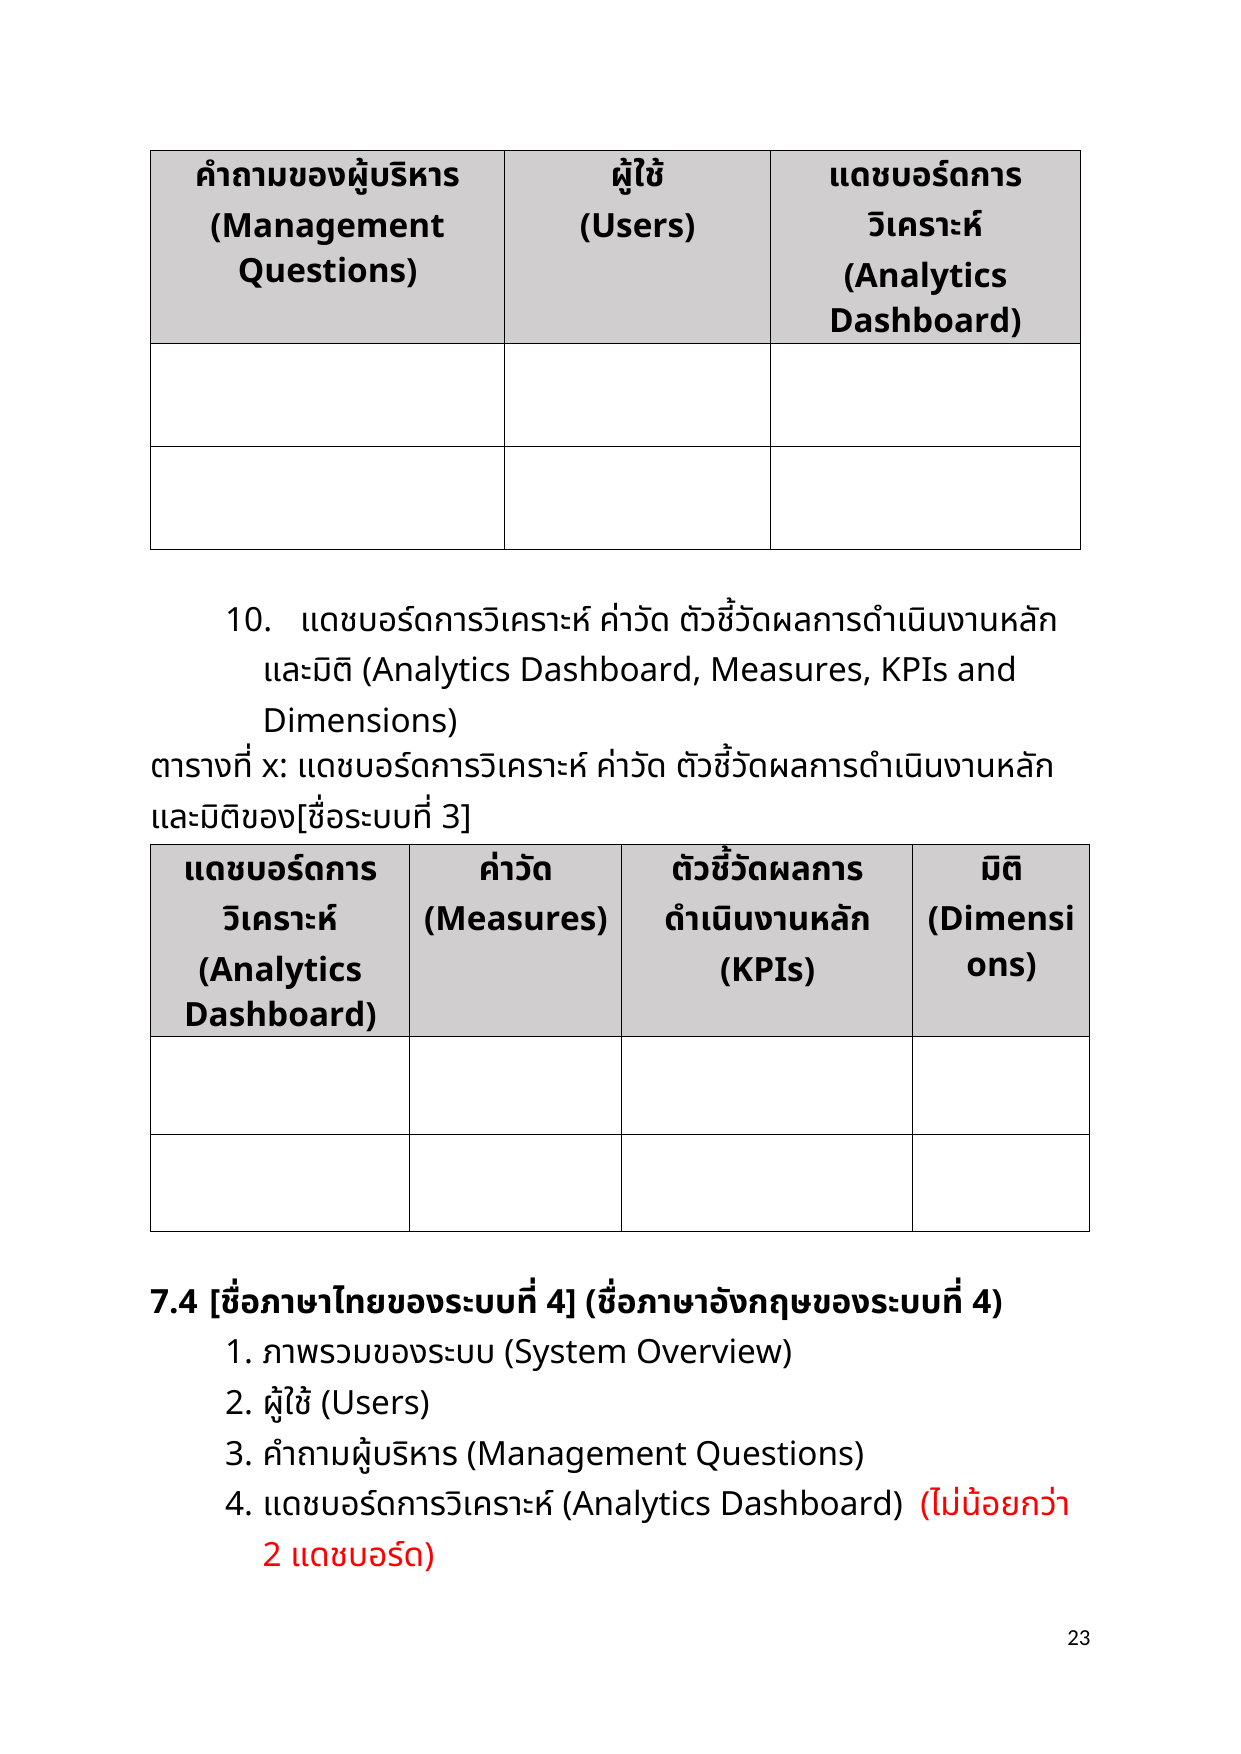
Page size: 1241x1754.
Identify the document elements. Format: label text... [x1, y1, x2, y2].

table_cell [151, 447, 504, 549]
table_header แดชบอร์ดการวิเคราะห์ (Analytics Dashboard) [771, 151, 1080, 343]
table_cell [622, 1037, 912, 1134]
list ตารางที่ x: แดชบอร์ดการวิเคราะห์ ค่าวัด ตัวชี้วัดผลการดำเนินงานหลัก และมิติของ[ชื่อระบบที่ 3] [150, 742, 1090, 843]
table_cell [505, 447, 770, 549]
list ภาพรวมของระบบ (System Overview) [225, 1328, 1090, 1379]
table_header แดชบอร์ดการวิเคราะห์ (Analytics Dashboard) [151, 845, 409, 1036]
table_cell [771, 447, 1080, 549]
table_cell [410, 1037, 621, 1134]
table_cell [771, 344, 1080, 446]
subtitle [ชื่อภาษาไทยของระบบที่ 4] (ชื่อภาษาอังกฤษของระบบที่ 4) [150, 1277, 1090, 1328]
table_cell [913, 1135, 1089, 1231]
table_header ตัวชี้วัดผลการดำเนินงานหลัก (KPIs) [622, 845, 912, 1036]
list คำถามผู้บริหาร (Management Questions) [225, 1429, 1090, 1480]
list แดชบอร์ดการวิเคราะห์ ค่าวัด ตัวชี้วัดผลการดำเนินงานหลัก และมิติ (Analytics Dashboard, Measures, KPIs and Dimensions) [225, 596, 1090, 742]
table_cell [151, 344, 504, 446]
table_header คำถามของผู้บริหาร (Management Questions) [151, 151, 504, 343]
table_cell [151, 1135, 409, 1231]
list ผู้ใช้ (Users) [225, 1379, 1090, 1429]
table_cell [622, 1135, 912, 1231]
table_header ค่าวัด (Measures) [410, 845, 621, 1036]
table_cell [913, 1037, 1089, 1134]
table_header มิติ (Dimensions) [913, 845, 1089, 1036]
table_cell [151, 1037, 409, 1134]
table_cell [505, 344, 770, 446]
table_cell [410, 1135, 621, 1231]
table_header ผู้ใช้ (Users) [505, 151, 770, 343]
list แดชบอร์ดการวิเคราะห์ (Analytics Dashboard) (ไม่น้อยกว่า 2 แดชบอร์ด) [225, 1480, 1090, 1581]
